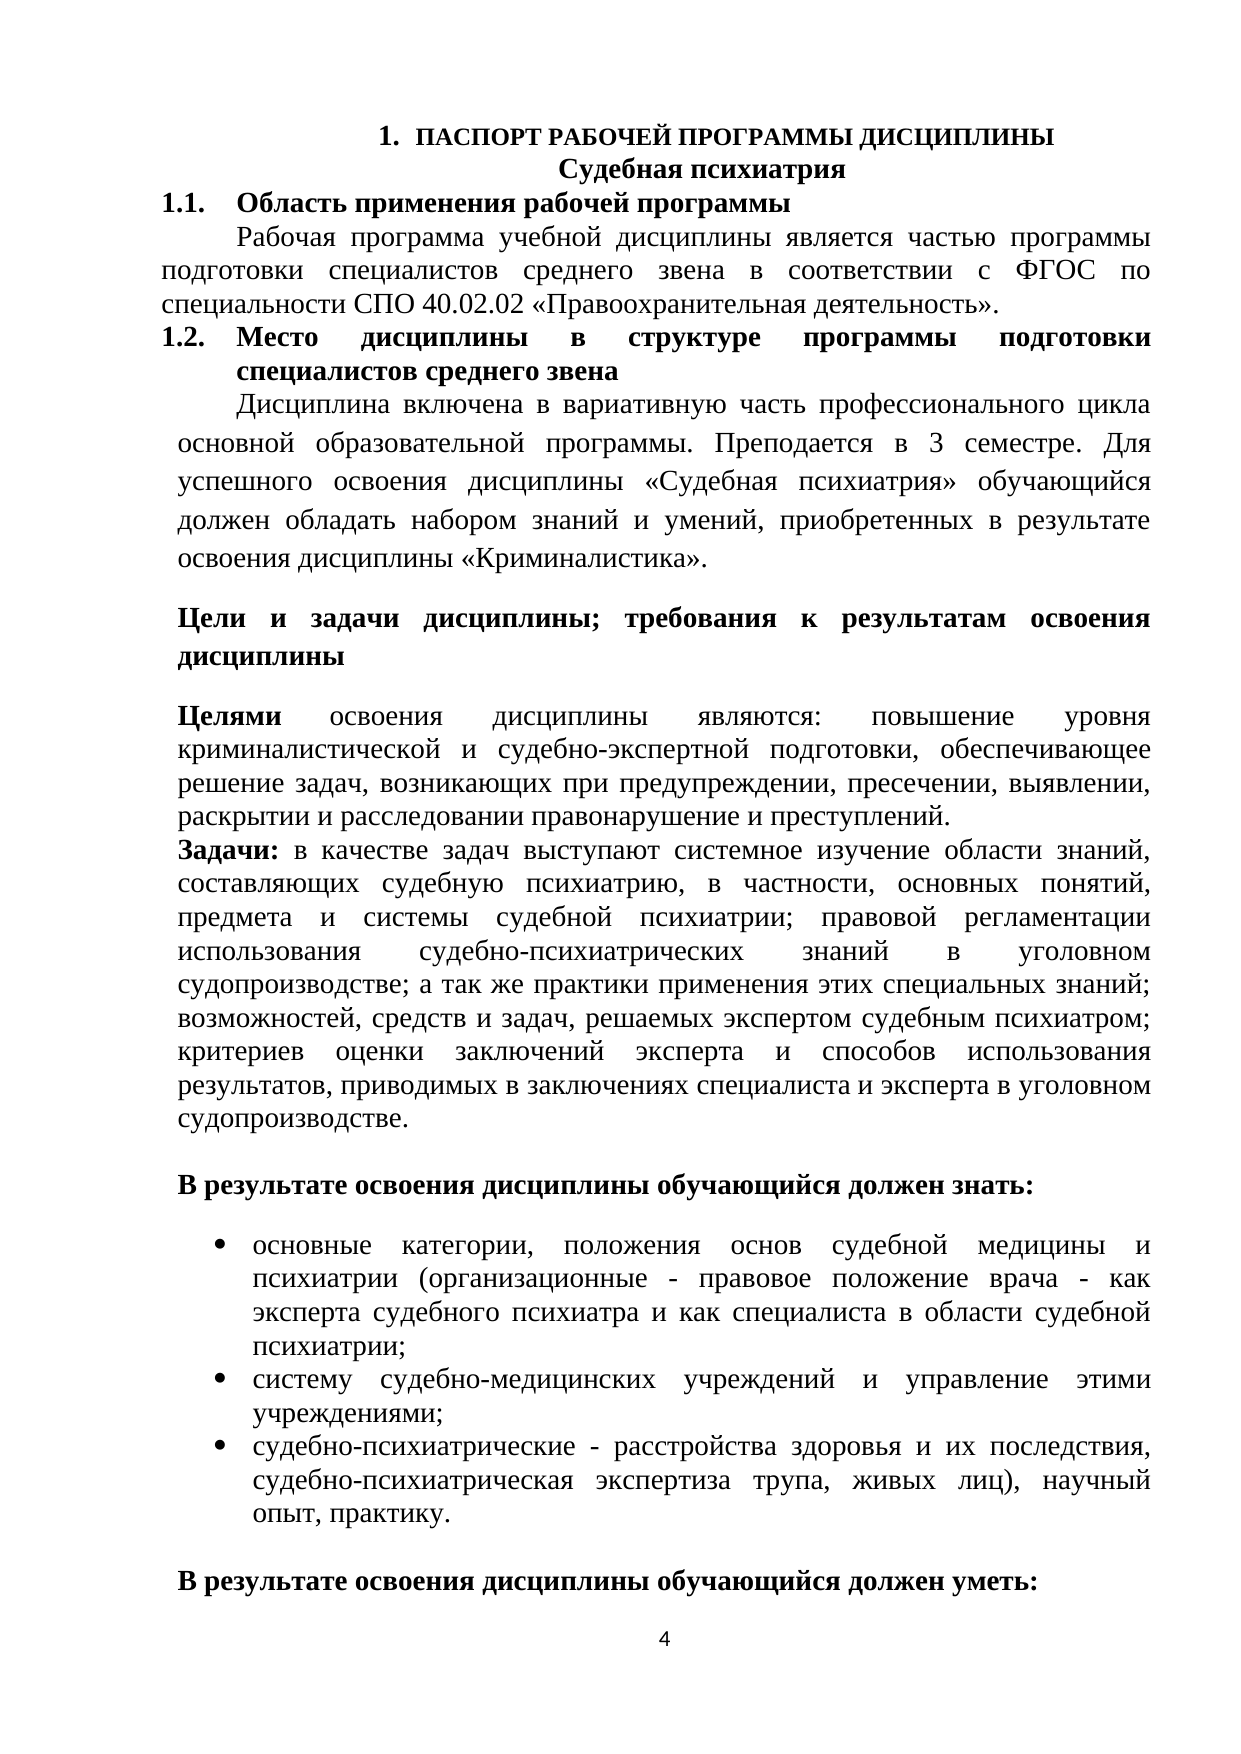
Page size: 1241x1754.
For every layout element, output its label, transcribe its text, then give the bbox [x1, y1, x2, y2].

list основные категории, положения основ судебной медицины и психиатрии (организационные - правовое положение врача - как эксперта судебного психиатра и как специалиста в области судебной психиатрии; [215, 1227, 1152, 1361]
list Область применения рабочей программы [161, 185, 1152, 219]
text Цели и задачи дисциплины; требования к результатам освоения дисциплины [177, 600, 1152, 672]
text Рабочая программа учебной дисциплины является частью программы подготовки специалистов среднего звена в соответствии с ФГОС по специальности СПО 40.02.02 «Правоохранительная деятельность». [161, 219, 1152, 319]
text Целями освоения дисциплины являются: повышение уровня криминалистической и судебно-экспертной подготовки, обеспечивающее решение задач, возникающих при предупреждении, пресечении, выявлении, раскрытии и расследовании правонарушение и преступлений. [177, 698, 1152, 832]
text Дисциплина включена в вариативную часть профессионального цикла основной образовательной программы. Преподается в 3 семестре. Для успешного освоения дисциплины «Судебная психиатрия» обучающийся должен обладать набором знаний и умений, приобретенных в результате освоения дисциплины «Криминалистика». [177, 386, 1152, 574]
list судебно-психиатрические - расстройства здоровья и их последствия, судебно-психиатрическая экспертиза трупа, живых лиц), научный опыт, практику. [215, 1428, 1152, 1529]
text В результате освоения дисциплины обучающийся должен уметь: [177, 1563, 1152, 1596]
text Судебная психиатрия [252, 152, 1152, 185]
list ПАСПОРТ РАБОЧЕЙ ПРОГРАММЫ ДИСЦИПЛИНЫ [281, 118, 1152, 152]
list систему судебно-медицинских учреждений и управление этими учреждениями; [215, 1361, 1152, 1428]
text Задачи: в качестве задач выступают системное изучение области знаний, составляющих судебную психиатрию, в частности, основных понятий, предмета и системы судебной психиатрии; правовой регламентации использования судебно-психиатрических знаний в уголовном судопроизводстве; а так же практики применения этих специальных знаний; возможностей, средств и задач, решаемых экспертом судебным психиатром; критериев оценки заключений эксперта и способов использования результатов, приводимых в заключениях специалиста и эксперта в уголовном судопроизводстве. [177, 832, 1152, 1134]
text В результате освоения дисциплины обучающийся должен знать: [177, 1167, 1144, 1201]
list Место дисциплины в структуре программы подготовки специалистов среднего звена [161, 319, 1152, 386]
